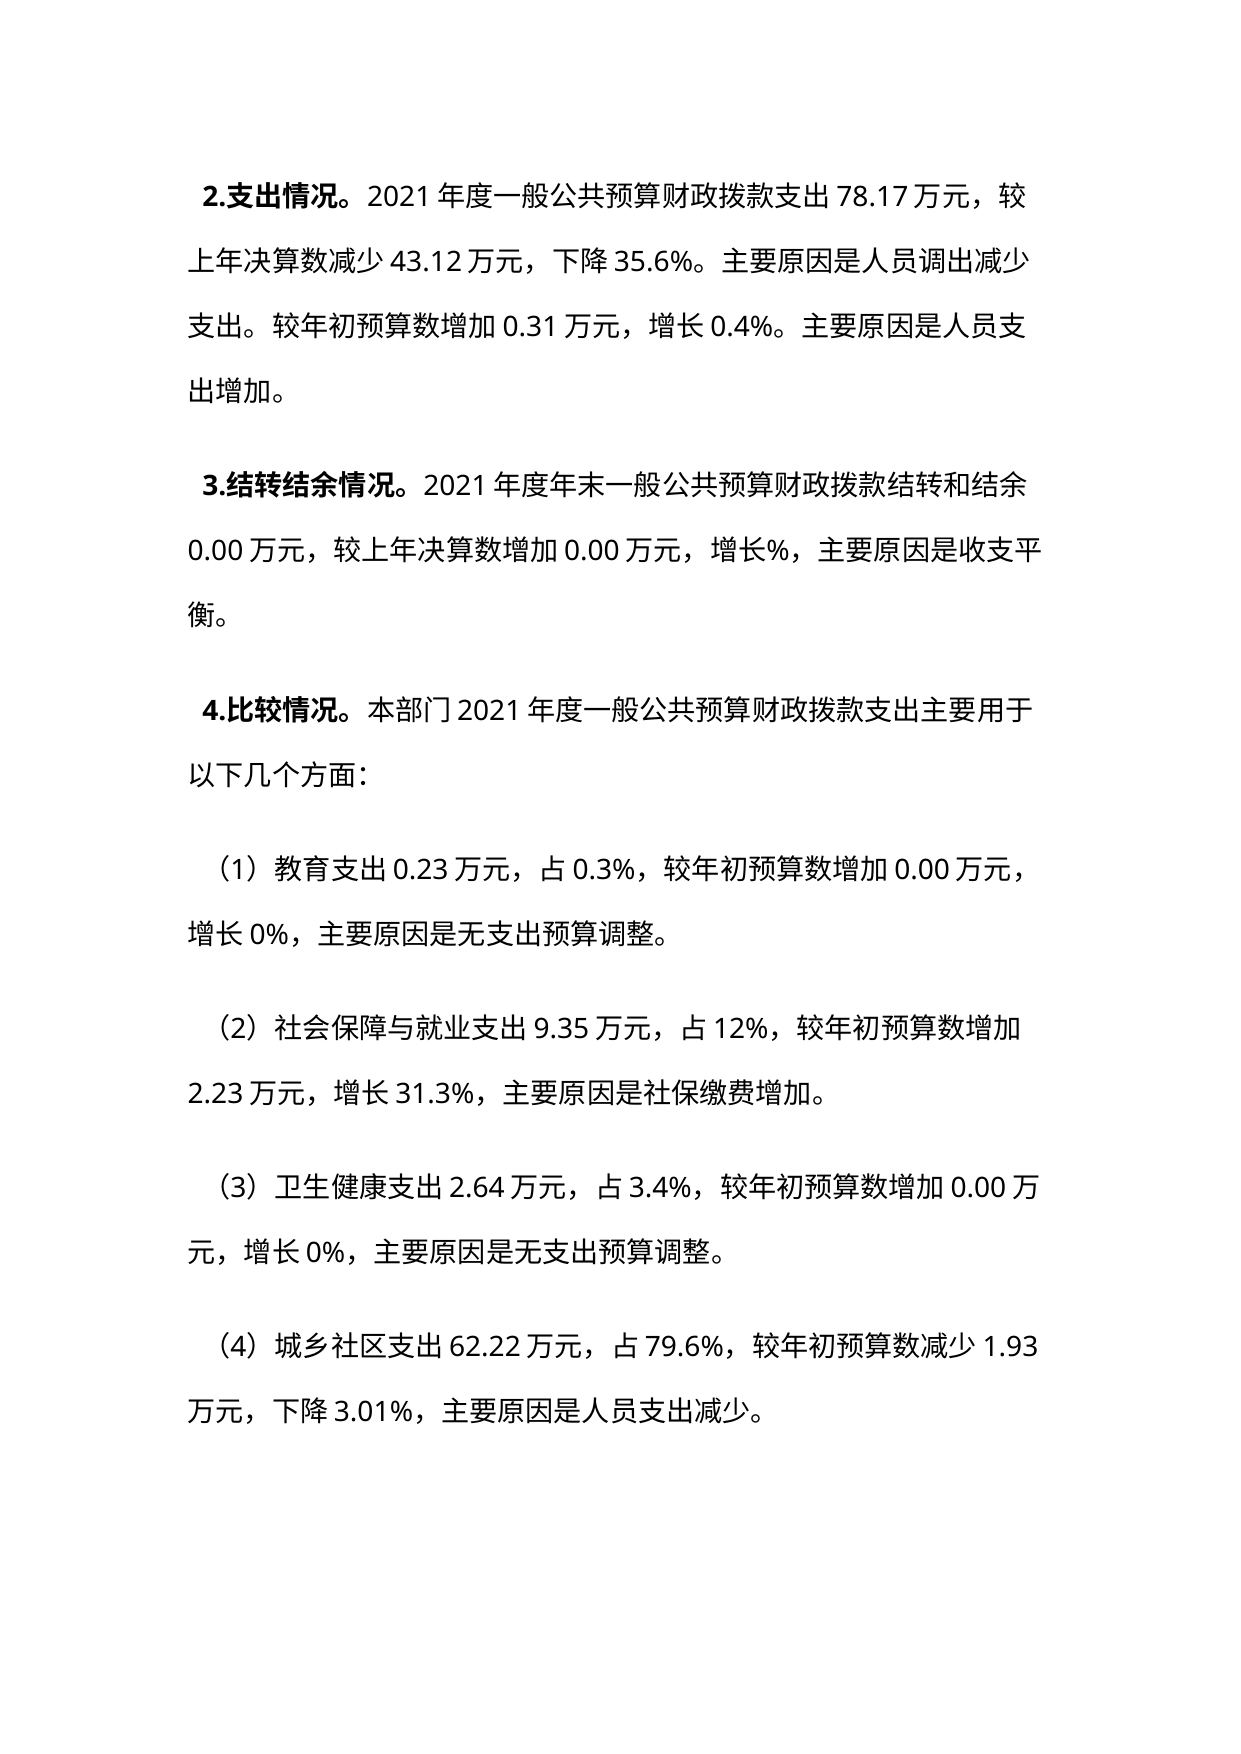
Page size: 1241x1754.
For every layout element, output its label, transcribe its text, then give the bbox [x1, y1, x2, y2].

text （4）城乡社区支出62.22万元，占79.6%，较年初预算数减少1.93万元，下降3.01%，主要原因是人员支出减少。 [187, 1312, 1053, 1442]
text 3.结转结余情况。2021年度年末一般公共预算财政拨款结转和结余0.00万元，较上年决算数增加0.00万元，增长%，主要原因是收支平衡。 [187, 451, 1053, 646]
text （3）卫生健康支出2.64万元，占3.4%，较年初预算数增加0.00万元，增长0%，主要原因是无支出预算调整。 [187, 1153, 1053, 1283]
text （1）教育支出0.23万元，占0.3%，较年初预算数增加0.00万元，增长0%，主要原因是无支出预算调整。 [187, 834, 1053, 964]
text 4.比较情况。本部门2021年度一般公共预算财政拨款支出主要用于以下几个方面： [187, 675, 1053, 805]
text （2）社会保障与就业支出9.35万元，占12%，较年初预算数增加2.23万元，增长31.3%，主要原因是社保缴费增加。 [187, 994, 1053, 1124]
text 2.支出情况。2021年度一般公共预算财政拨款支出78.17万元，较上年决算数减少43.12万元，下降35.6%。主要原因是人员调出减少支出。较年初预算数增加0.31万元，增长0.4%。主要原因是人员支出增加。 [187, 162, 1053, 422]
